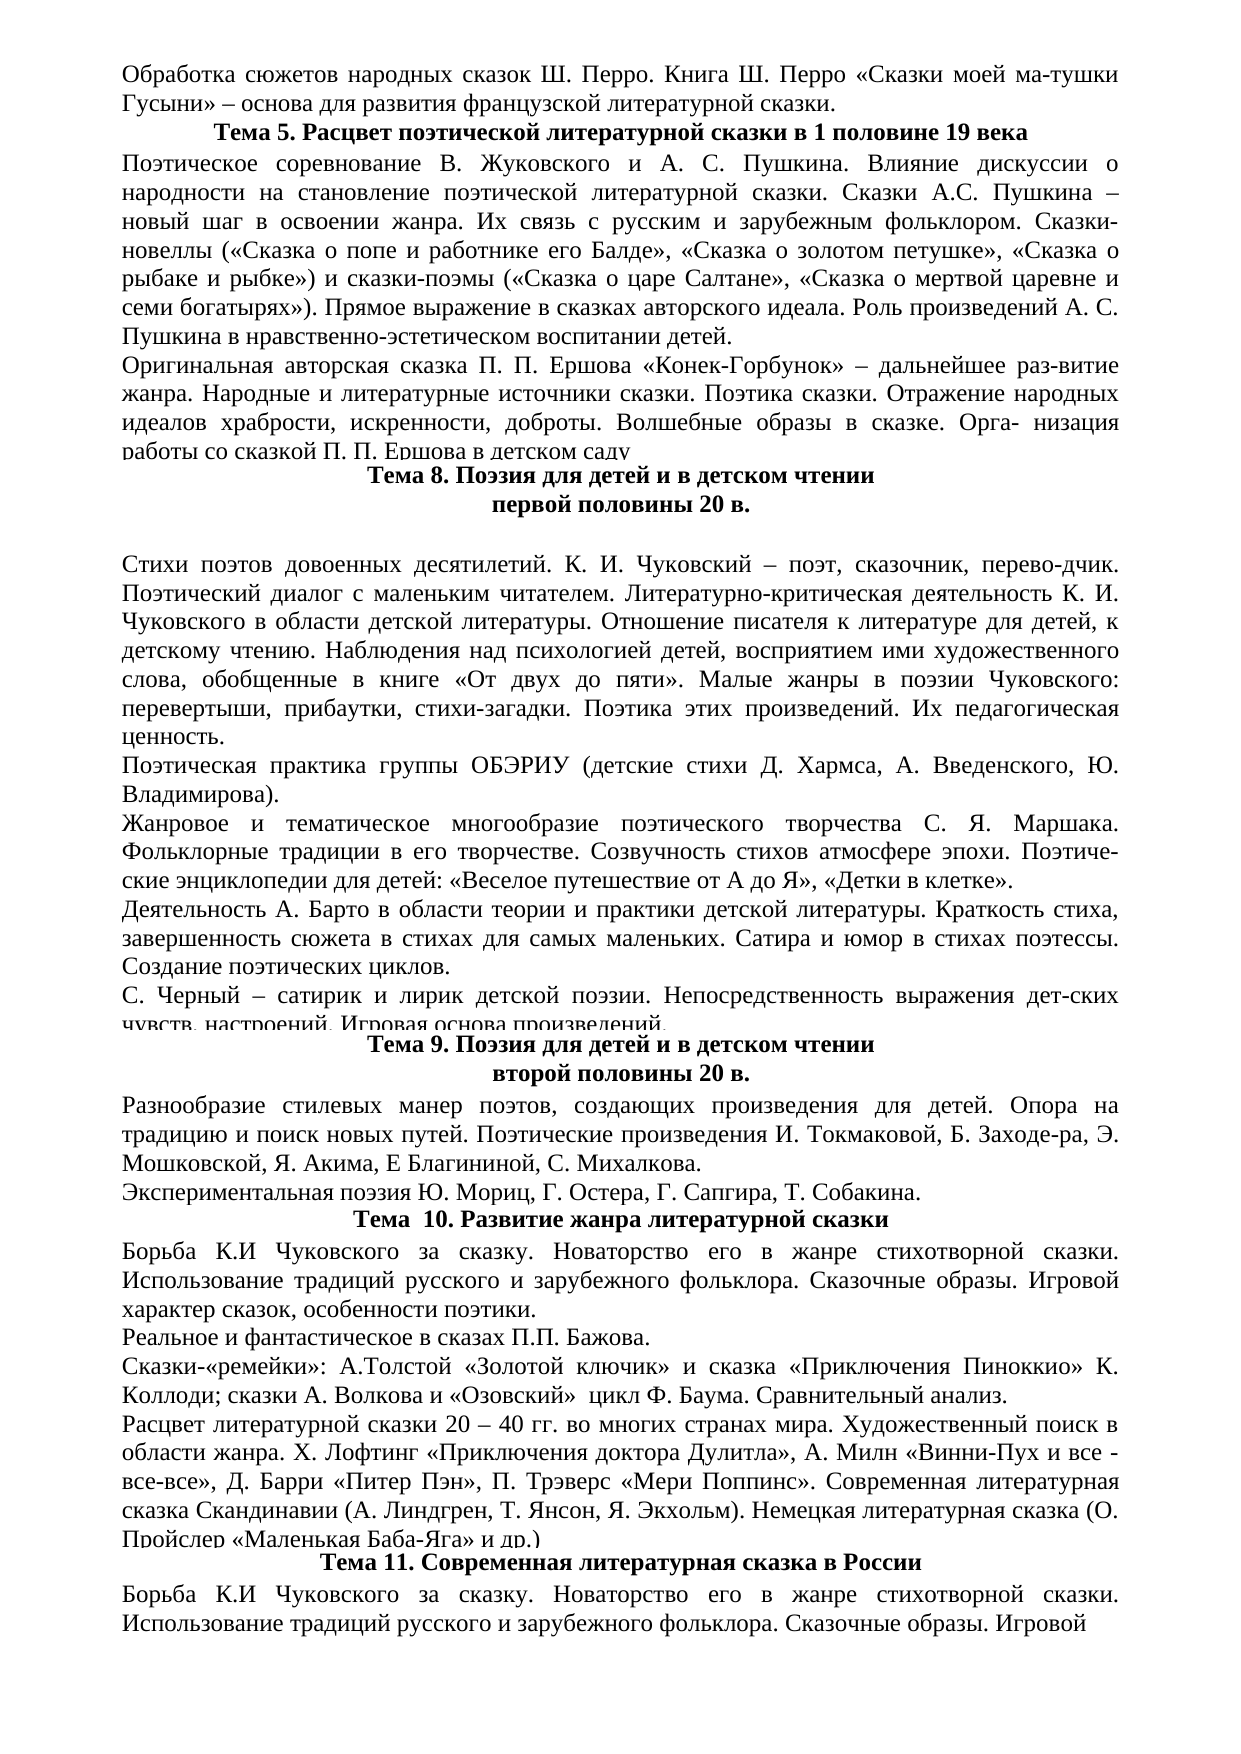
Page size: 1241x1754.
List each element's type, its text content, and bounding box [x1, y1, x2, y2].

table_cell Тема 5. Расцвет поэтической литературной сказки в 1 половине 19 века [118, 117, 1124, 148]
table_cell Тема 10. Развитие жанра литературной сказки [118, 1205, 1124, 1236]
table_cell Разнообразие стилевых манер поэтов, создающих произведения для детей. Опора на традицию и поиск новых путей. Поэтические произведения И. Токмаковой, Б. Заходе-ра, Э. Мошковской, Я. Акима, Е Благининой, С. Михалкова. Экспериментальная поэзия Ю. Мориц, Г. Остера, Г. Сапгира, Т. Собакина. [118, 1090, 1124, 1204]
table_cell Стихи поэтов довоенных десятилетий. К. И. Чуковский – поэт, сказочник, перево-дчик. Поэтический диалог с маленьким читателем. Литературно-критическая деятельность К. И. Чуковского в области детской литературы. Отношение писателя к литературе для детей, к детскому чтению. Наблюдения над психологией детей, восприятием ими художественного слова, обобщенные в книге «От двух до пяти». Малые жанры в поэзии Чуковского: перевертыши, прибаутки, стихи-загадки. Поэтика этих произведений. Их педагогическая ценность. Поэтическая практика группы ОБЭРИУ (детские стихи Д. Хармса, А. Введенского, Ю. Владимирова). Жанровое и тематическое многообразие поэтического творчества С. Я. Маршака. Фольклорные традиции в его творчестве. Созвучность стихов атмосфере эпохи. Поэтиче- ские энциклопедии для детей: «Веселое путешествие от А до Я», «Детки в клетке». Деятельность А. Барто в области теории и практики детской литературы. Краткость стиха, завершенность сюжета в стихах для самых маленьких. Сатира и юмор в стихах поэтессы. Создание поэтических циклов. С. Черный – сатирик и лирик детской поэзии. Непосредственность выражения дет-ских чувств, настроений. Игровая основа произведений. [118, 549, 1124, 1029]
table_cell Тема 11. Современная литературная сказка в России [118, 1548, 1124, 1579]
table_cell Тема 9. Поэзия для детей и в детском чтении второй половины 20 в. [118, 1029, 1124, 1090]
table_cell Тема 8. Поэзия для детей и в детском чтении первой половины 20 в. [118, 460, 1124, 549]
table_cell Поэтическое соревнование В. Жуковского и А. С. Пушкина. Влияние дискуссии о народности на становление поэтической литературной сказки. Сказки А.С. Пушкина – новый шаг в освоении жанра. Их связь с русским и зарубежным фольклором. Сказки- новеллы («Сказка о попе и работнике его Балде», «Сказка о золотом петушке», «Сказка о рыбаке и рыбке») и сказки-поэмы («Сказка о царе Салтане», «Сказка о мертвой царевне и семи богатырях»). Прямое выражение в сказках авторского идеала. Роль произведений А. С. Пушкина в нравственно-эстетическом воспитании детей. Оригинальная авторская сказка П. П. Ершова «Конек-Горбунок» – дальнейшее раз-витие жанра. Народные и литературные источники сказки. Поэтика сказки. Отражение народных идеалов храбрости, искренности, доброты. Волшебные образы в сказке. Орга- низация работы со сказкой П. П. Ершова в детском саду [118, 149, 1124, 460]
table_cell Борьба К.И Чуковского за сказку. Новаторство его в жанре стихотворной сказки. Использование традиций русского и зарубежного фольклора. Сказочные образы. Игровой [118, 1579, 1124, 1662]
table_header Обработка сюжетов народных сказок Ш. Перро. Книга Ш. Перро «Сказки моей ма-тушки Гусыни» – основа для развития французской литературной сказки. [118, 59, 1124, 117]
table_cell Борьба К.И Чуковского за сказку. Новаторство его в жанре стихотворной сказки. Использование традиций русского и зарубежного фольклора. Сказочные образы. Игровой характер сказок, особенности поэтики. Реальное и фантастическое в сказах П.П. Бажова. Сказки-«ремейки»: А.Толстой «Золотой ключик» и сказка «Приключения Пиноккио» К. Коллоди; сказки А. Волкова и «Озовский» цикл Ф. Баума. Сравнительный анализ. Расцвет литературной сказки 20 – 40 гг. во многих странах мира. Художественный поиск в области жанра. Х. Лофтинг «Приключения доктора Дулитла», А. Милн «Винни-Пух и все -все-все», Д. Барри «Питер Пэн», П. Трэверс «Мери Поппинс». Современная литературная сказка Скандинавии (А. Линдгрен, Т. Янсон, Я. Экхольм). Немецкая литературная сказка (О. Пройслер «Маленькая Баба-Яга» и др.) [118, 1236, 1124, 1547]
